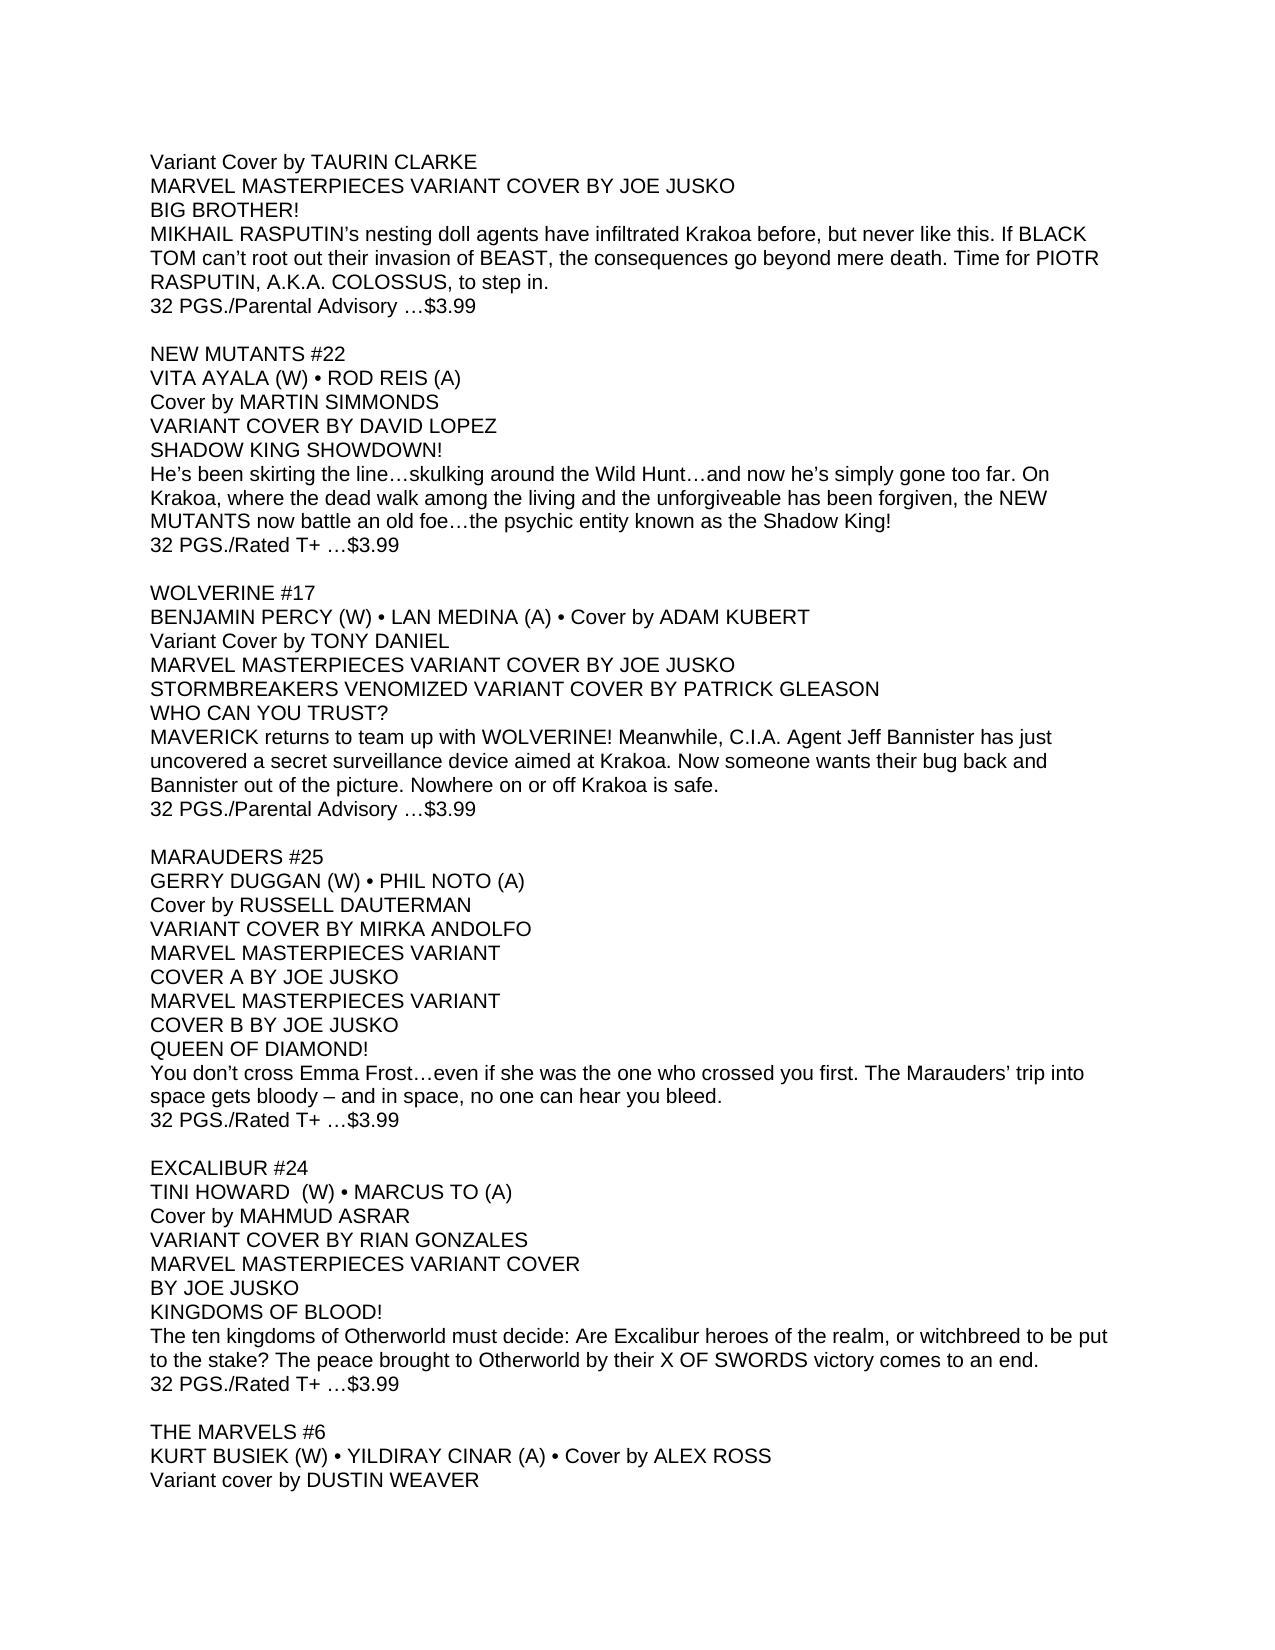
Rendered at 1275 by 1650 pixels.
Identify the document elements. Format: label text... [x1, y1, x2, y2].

text GERRY DUGGAN (W) • PHIL NOTO (A) [150, 869, 1125, 893]
text Variant Cover by TAURIN CLARKE [150, 150, 1125, 174]
text 32 PGS./Parental Advisory …$3.99 [150, 797, 1125, 821]
text MARVEL MASTERPIECES VARIANT COVER [150, 1252, 1125, 1276]
text Variant Cover by TONY DANIEL [150, 629, 1125, 653]
text SHADOW KING SHOWDOWN! [150, 437, 1125, 461]
text MARAUDERS #25 [150, 845, 1125, 869]
text MAVERICK returns to team up with WOLVERINE! Meanwhile, C.I.A. Agent Jeff Bannister has just uncovered a secret surveillance device aimed at Krakoa. Now someone wants their bug back and Bannister out of the picture. Nowhere on or off Krakoa is safe. [150, 725, 1125, 797]
text Variant cover by DUSTIN WEAVER [150, 1468, 1125, 1492]
text KINGDOMS OF BLOOD! [150, 1300, 1125, 1324]
text STORMBREAKERS VENOMIZED VARIANT COVER BY PATRICK GLEASON [150, 677, 1125, 701]
text EXCALIBUR #24 [150, 1156, 1125, 1180]
text KURT BUSIEK (W) • YILDIRAY CINAR (A) • Cover by ALEX ROSS [150, 1444, 1125, 1468]
text The ten kingdoms of Otherworld must decide: Are Excalibur heroes of the realm, or witchbreed to be put to the stake? The peace brought to Otherworld by their X OF SWORDS victory comes to an end. [150, 1324, 1125, 1372]
text VARIANT COVER BY RIAN GONZALES [150, 1228, 1125, 1252]
text Cover by MARTIN SIMMONDS [150, 389, 1125, 413]
text MARVEL MASTERPIECES VARIANT [150, 941, 1125, 964]
text MIKHAIL RASPUTIN’s nesting doll agents have infiltrated Krakoa before, but never like this. If BLACK TOM can’t root out their invasion of BEAST, the consequences go beyond mere death. Time for PIOTR RASPUTIN, A.K.A. COLOSSUS, to step in. [150, 222, 1125, 294]
text NEW MUTANTS #22 [150, 342, 1125, 366]
text WHO CAN YOU TRUST? [150, 701, 1125, 725]
text 32 PGS./Rated T+ …$3.99 [150, 1372, 1125, 1396]
text Cover by MAHMUD ASRAR [150, 1204, 1125, 1228]
text MARVEL MASTERPIECES VARIANT [150, 988, 1125, 1012]
text VARIANT COVER BY MIRKA ANDOLFO [150, 917, 1125, 941]
text MARVEL MASTERPIECES VARIANT COVER BY JOE JUSKO [150, 174, 1125, 198]
text QUEEN OF DIAMOND! [150, 1036, 1125, 1060]
text COVER B BY JOE JUSKO [150, 1012, 1125, 1036]
text BY JOE JUSKO [150, 1276, 1125, 1300]
text 32 PGS./Parental Advisory …$3.99 [150, 294, 1125, 318]
text 32 PGS./Rated T+ …$3.99 [150, 1108, 1125, 1132]
text VARIANT COVER BY DAVID LOPEZ [150, 413, 1125, 437]
text TINI HOWARD (W) • MARCUS TO (A) [150, 1180, 1125, 1204]
text THE MARVELS #6 [150, 1420, 1125, 1444]
text BENJAMIN PERCY (W) • LAN MEDINA (A) • Cover by ADAM KUBERT [150, 605, 1125, 629]
text COVER A BY JOE JUSKO [150, 964, 1125, 988]
text MARVEL MASTERPIECES VARIANT COVER BY JOE JUSKO [150, 653, 1125, 677]
text BIG BROTHER! [150, 198, 1125, 222]
text Cover by RUSSELL DAUTERMAN [150, 893, 1125, 917]
text 32 PGS./Rated T+ …$3.99 [150, 533, 1125, 557]
text WOLVERINE #17 [150, 581, 1125, 605]
text You don’t cross Emma Frost…even if she was the one who crossed you first. The Marauders’ trip into space gets bloody – and in space, no one can hear you bleed. [150, 1060, 1125, 1108]
text VITA AYALA (W) • ROD REIS (A) [150, 366, 1125, 389]
text He’s been skirting the line…skulking around the Wild Hunt…and now he’s simply gone too far. On Krakoa, where the dead walk among the living and the unforgiveable has been forgiven, the NEW MUTANTS now battle an old foe…the psychic entity known as the Shadow King! [150, 461, 1125, 533]
